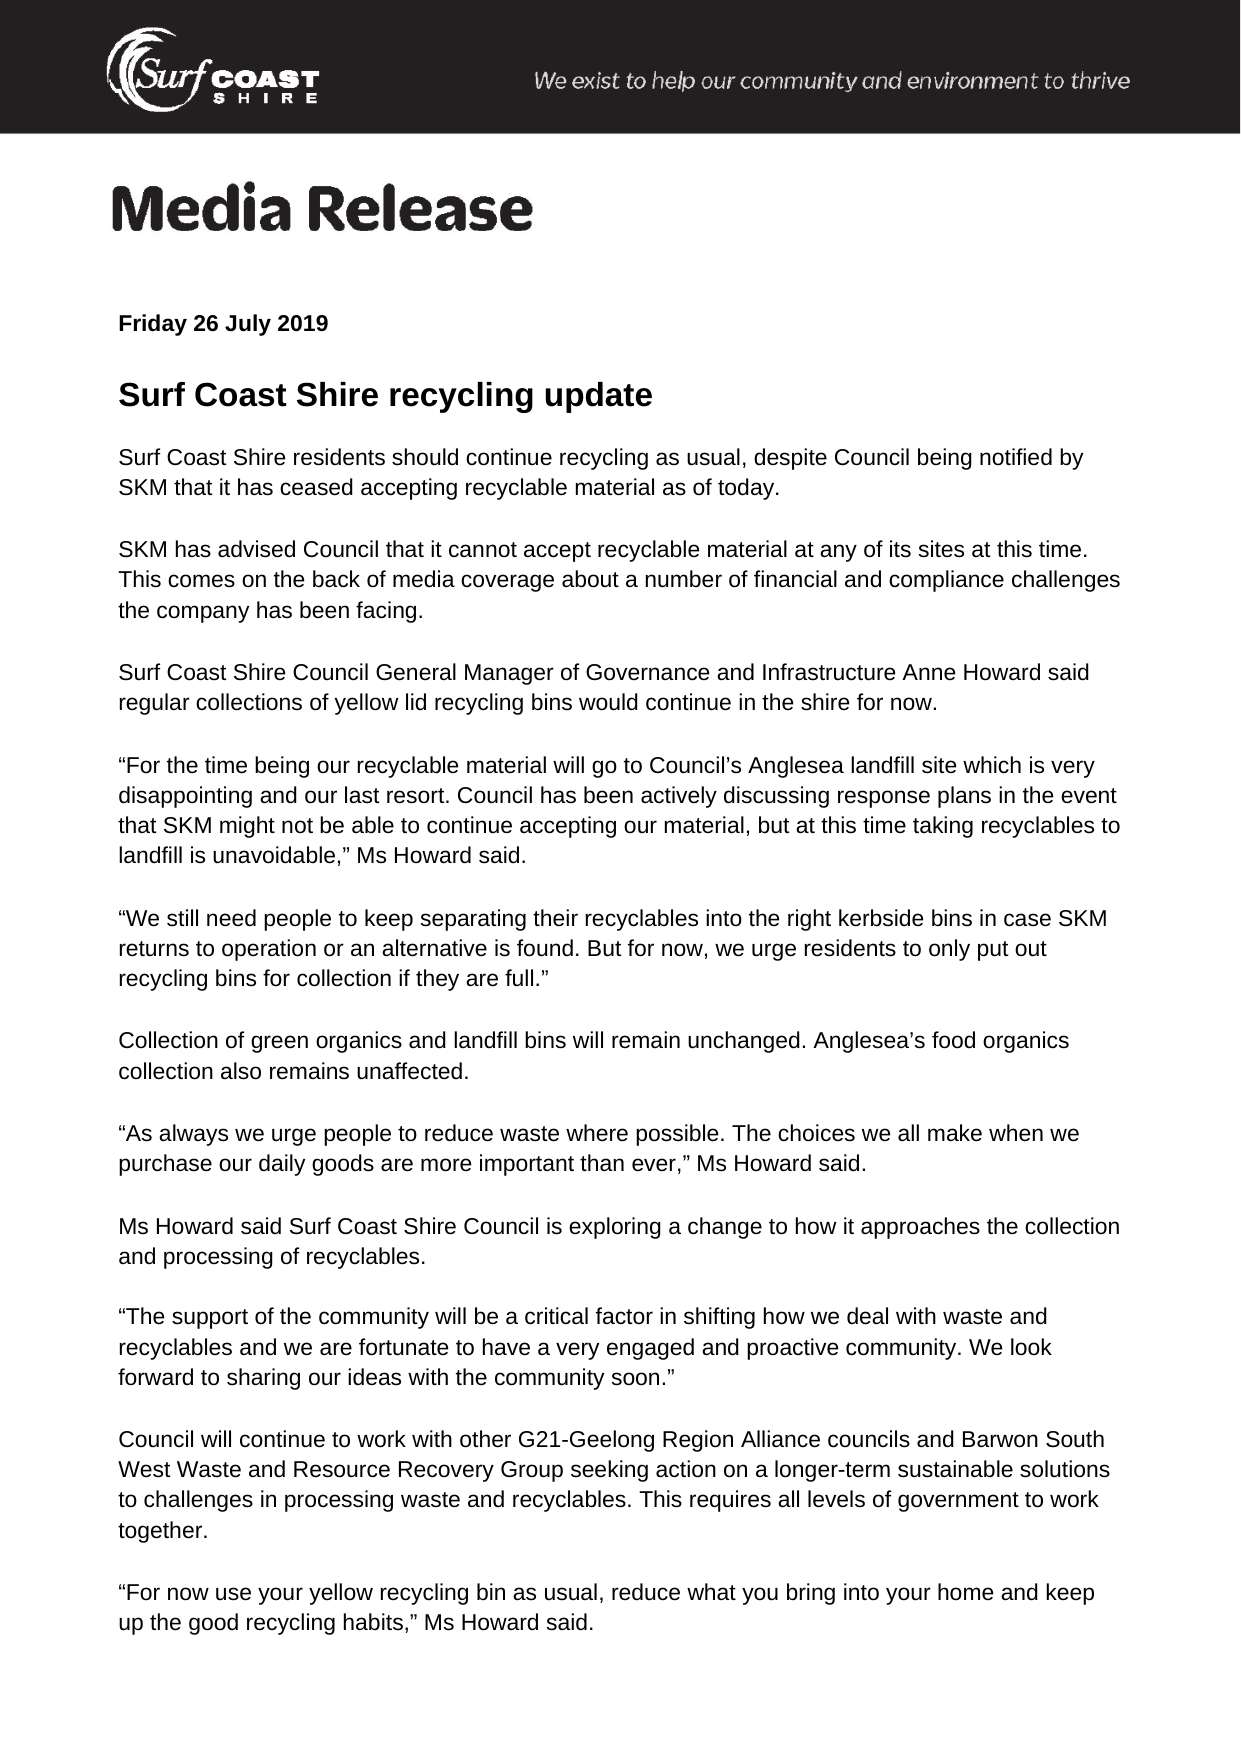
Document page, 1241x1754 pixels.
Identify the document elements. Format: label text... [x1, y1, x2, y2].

text Surf Coast Shire residents should continue recycling as usual, despite Council being notified by SKM that it has ceased accepting recyclable material as of today. [118, 443, 1122, 500]
subtitle Surf Coast Shire recycling update [118, 336, 1122, 413]
text Collection of green organics and landfill bins will remain unchanged. Anglesea’s food organics collection also remains unaffected. [118, 1027, 1122, 1084]
text SKM has advised Council that it cannot accept recyclable material at any of its sites at this time. This comes on the back of media coverage about a number of financial and compliance challenges the company has been facing. [118, 536, 1122, 623]
text Surf Coast Shire Council General Manager of Governance and Infrastructure Anne Howard said regular collections of yellow lid recycling bins would continue in the shire for now. [118, 659, 1122, 716]
text “We still need people to keep separating their recyclables into the right kerbside bins in case SKM returns to operation or an alternative is found. But for now, we urge residents to only put out recycling bins for collection if they are full.” [118, 904, 1122, 991]
text “The support of the community will be a critical factor in shifting how we deal with waste and recyclables and we are fortunate to have a very engaged and proactive community. We look forward to sharing our ideas with the community soon.” [118, 1303, 1122, 1390]
text Ms Howard said Surf Coast Shire Council is exploring a change to how it approaches the collection and processing of recyclables. [118, 1213, 1122, 1269]
text “For the time being our recyclable material will go to Council’s Anglesea landfill site which is very disappointing and our last resort. Council has been actively discussing response plans in the event that SKM might not be able to continue accepting our material, but at this time taking recyclables to landfill is unavoidable,” Ms Howard said. [118, 752, 1122, 868]
picture [0, 0, 1241, 252]
text “As always we urge people to reduce waste where possible. The choices we all make when we purchase our daily goods are more important than ever,” Ms Howard said. [118, 1120, 1122, 1177]
text Friday 26 July 2019 [118, 310, 1122, 336]
text “For now use your yellow recycling bin as usual, reduce what you bring into your home and keep up the good recycling habits,” Ms Howard said. [118, 1579, 1122, 1636]
text Council will continue to work with other G21-Geelong Region Alliance councils and Barwon South West Waste and Resource Recovery Group seeking action on a longer-term sustainable solutions to challenges in processing waste and recyclables. This requires all levels of government to work together. [118, 1426, 1122, 1543]
